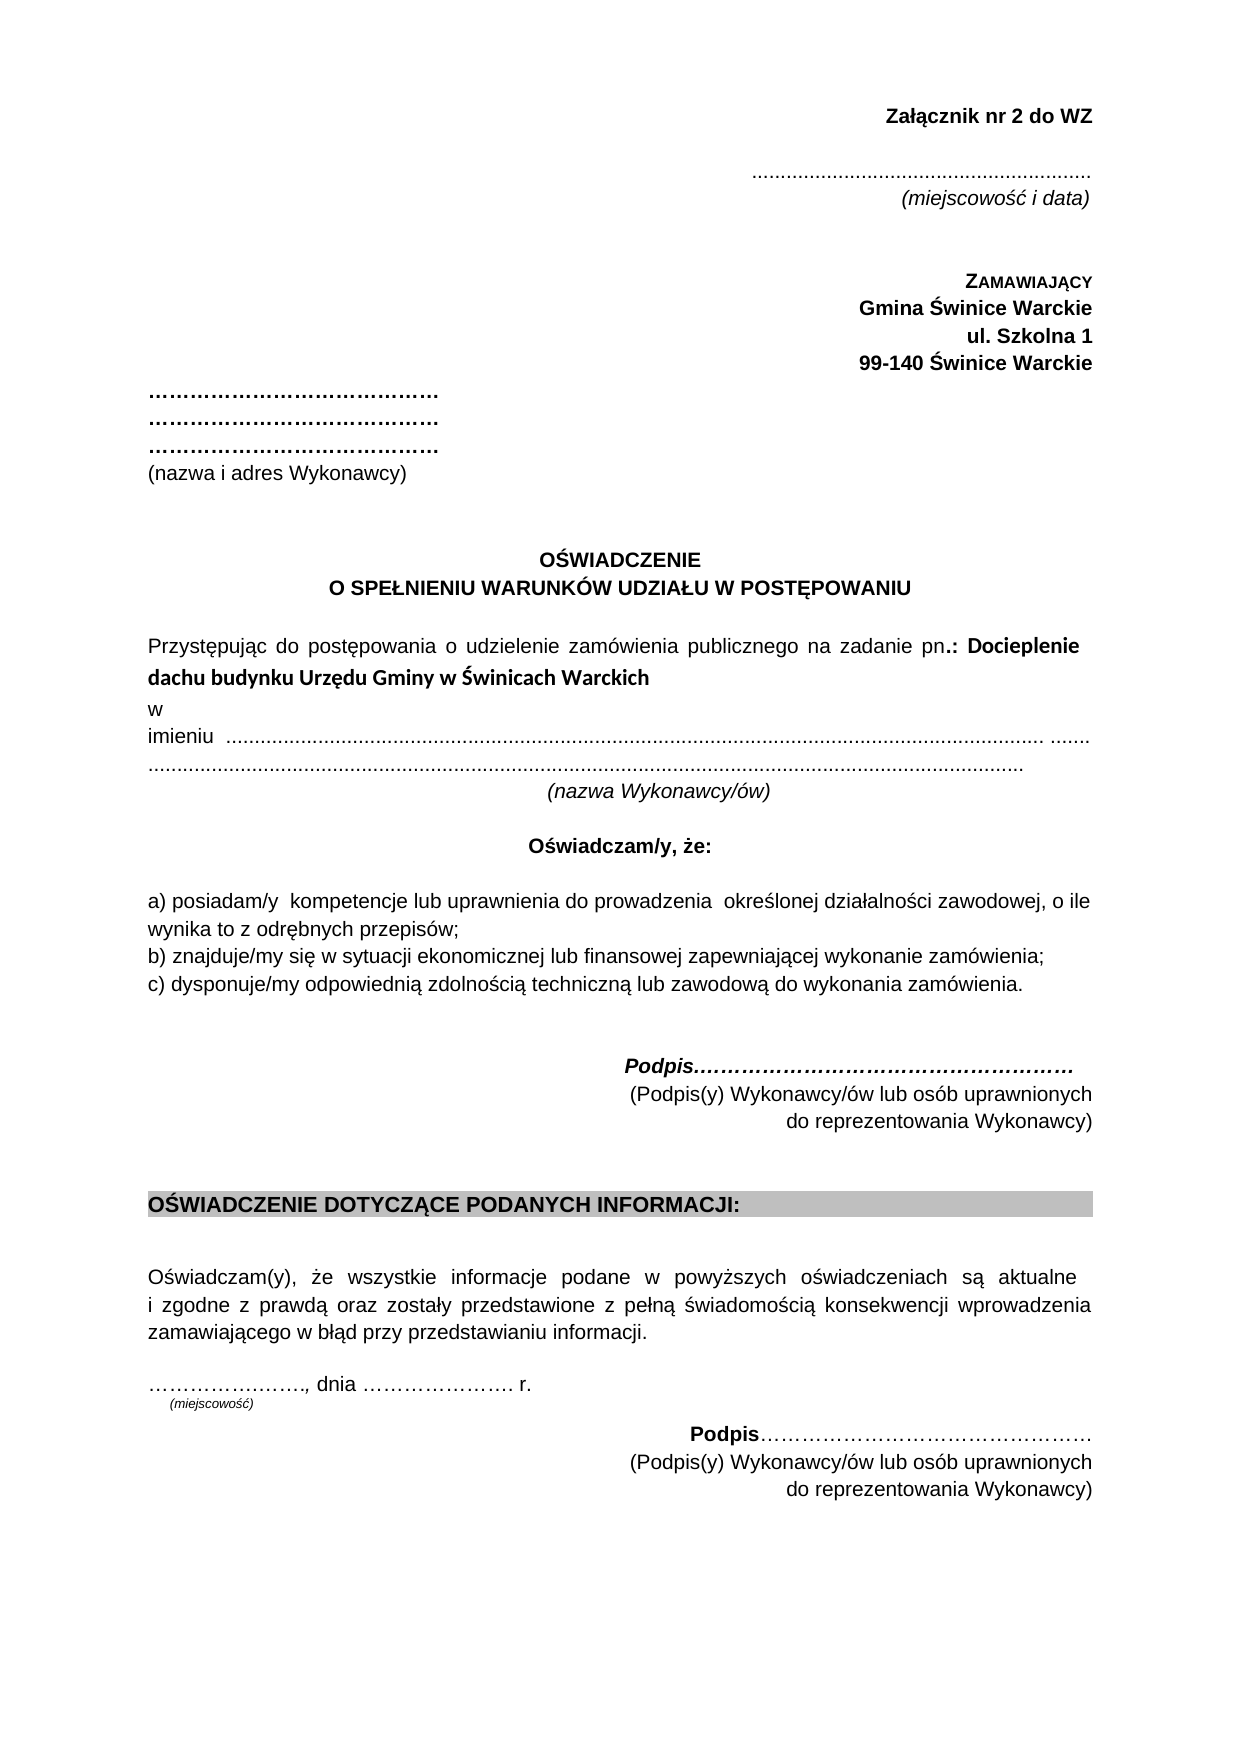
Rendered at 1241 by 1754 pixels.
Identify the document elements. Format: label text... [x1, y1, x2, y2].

text (Podpis(y) Wykonawcy/ów lub osób uprawnionych [148, 1081, 1093, 1105]
text a) posiadam/y kompetencje lub uprawnienia do prowadzenia określonej działalności zawodowej, o ile wynika to z odrębnych przepisów; [148, 889, 1093, 940]
text Gmina Świnice Warckie [148, 296, 1093, 320]
text O SPEŁNIENIU WARUNKÓW UDZIAŁU W POSTĘPOWANIU [148, 576, 1093, 600]
text Podpis.……………………………………………… [516, 1054, 1093, 1078]
text w imieniu .............................................................................................................................................. ............................................................................................................................................................... [148, 696, 1093, 775]
text Zamawiający [148, 268, 1093, 292]
text (nazwa i adres Wykonawcy) [148, 461, 1093, 485]
text b) znajduje/my się w sytuacji ekonomicznej lub finansowej zapewniającej wykonanie zamówienia; [148, 944, 1093, 968]
text …………………………………… [148, 433, 1093, 457]
text ul. Szkolna 1 [148, 323, 1093, 347]
text …………………………………… [148, 406, 1093, 430]
text Oświadczam/y, że: [148, 834, 1093, 858]
text do reprezentowania Wykonawcy) [148, 1109, 1093, 1133]
text Załącznik nr 2 do WZ [148, 103, 1093, 127]
text Przystępując do postępowania o udzielenie zamówienia publicznego na zadanie pn.: Docieplenie dachu budynku Urzędu Gminy w Świnicach Warckich [148, 631, 1080, 691]
text OŚWIADCZENIE [148, 548, 1093, 572]
text 99-140 Świnice Warckie [148, 351, 1093, 375]
text OŚWIADCZENIE DOTYCZĄCE PODANYCH INFORMACJI: [148, 1191, 1093, 1217]
text c) dysponuje/my odpowiednią zdolnością techniczną lub zawodową do wykonania zamówienia. [148, 971, 1093, 995]
text …………….……., dnia …………………. r. [148, 1372, 1093, 1396]
text (nazwa Wykonawcy/ów) [148, 779, 1093, 803]
text (miejscowość) [148, 1396, 1093, 1422]
text ........................................................... [148, 158, 1093, 182]
text do reprezentowania Wykonawcy) [148, 1477, 1093, 1501]
text (miejscowość i data) [148, 186, 1093, 210]
text …………………………………… [148, 378, 1093, 402]
text Oświadczam(y), że wszystkie informacje podane w powyższych oświadczeniach są aktualne i zgodne z prawdą oraz zostały przedstawione z pełną świadomością konsekwencji wprowadzenia zamawiającego w błąd przy przedstawianiu informacji. [148, 1265, 1093, 1344]
text Podpis………………………………………… (Podpis(y) Wykonawcy/ów lub osób uprawnionych [148, 1422, 1093, 1473]
